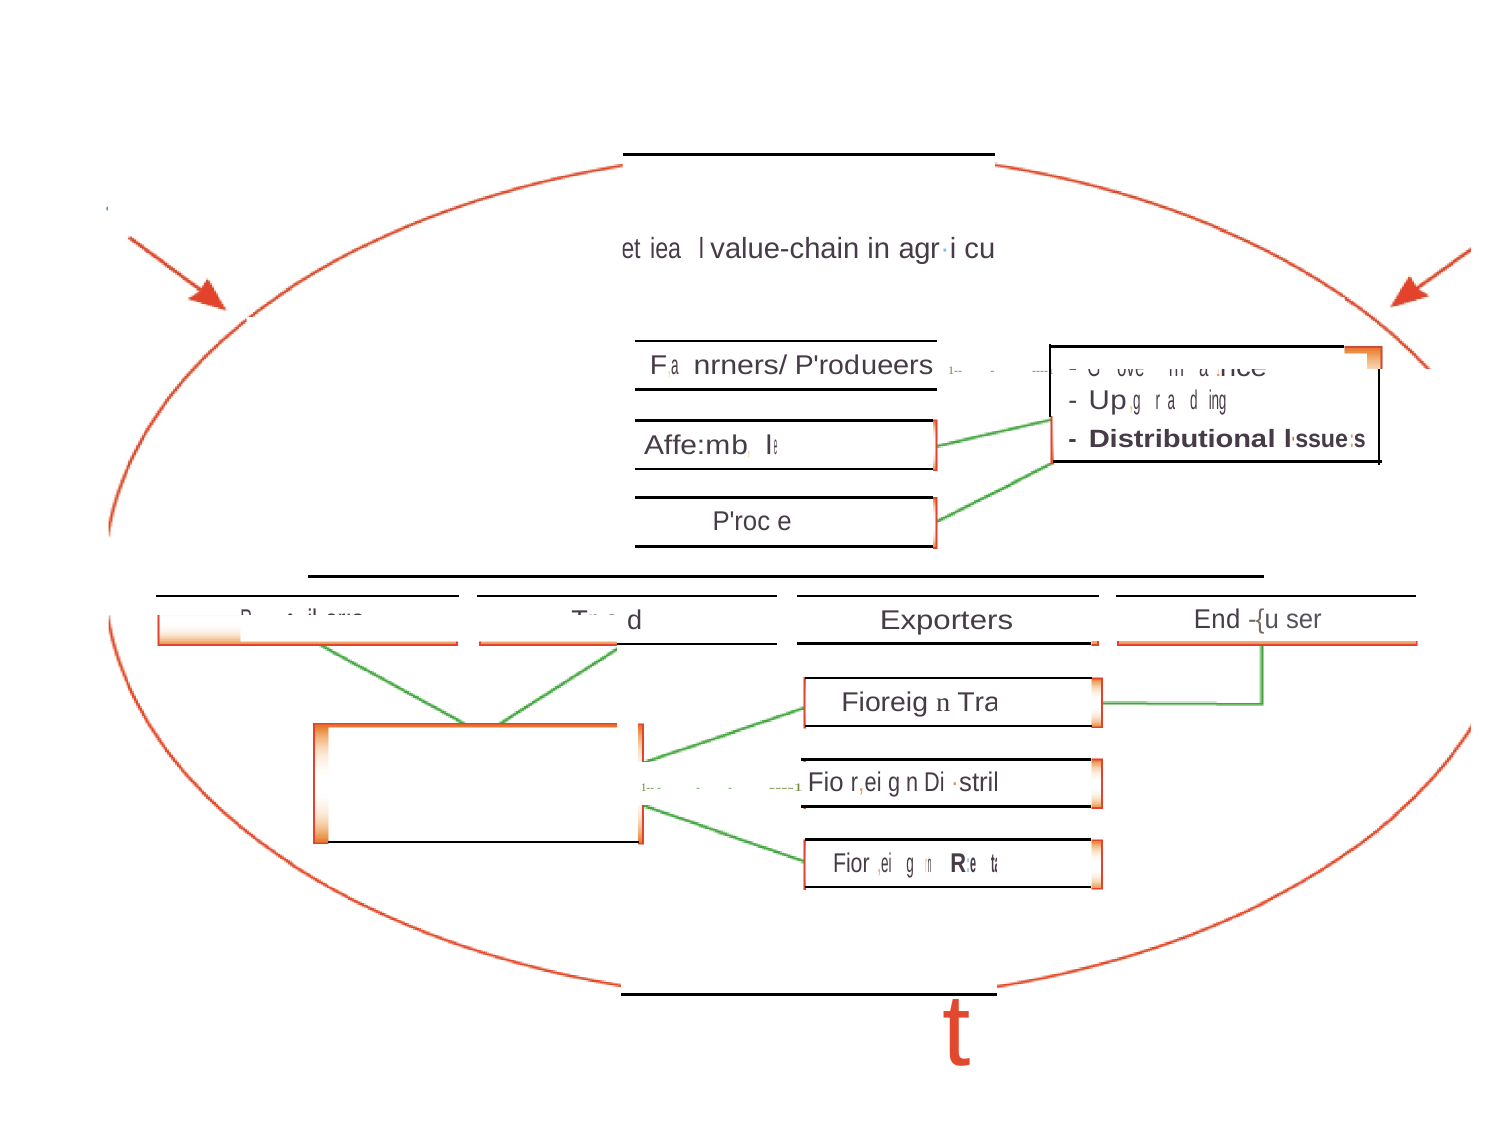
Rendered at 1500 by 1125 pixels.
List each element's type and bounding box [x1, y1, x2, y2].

picture [108, 615, 621, 987]
picture [638, 677, 806, 762]
picture [997, 641, 1471, 989]
picture [108, 164, 623, 537]
picture [638, 805, 806, 890]
picture [995, 162, 1471, 369]
picture [933, 416, 1054, 549]
